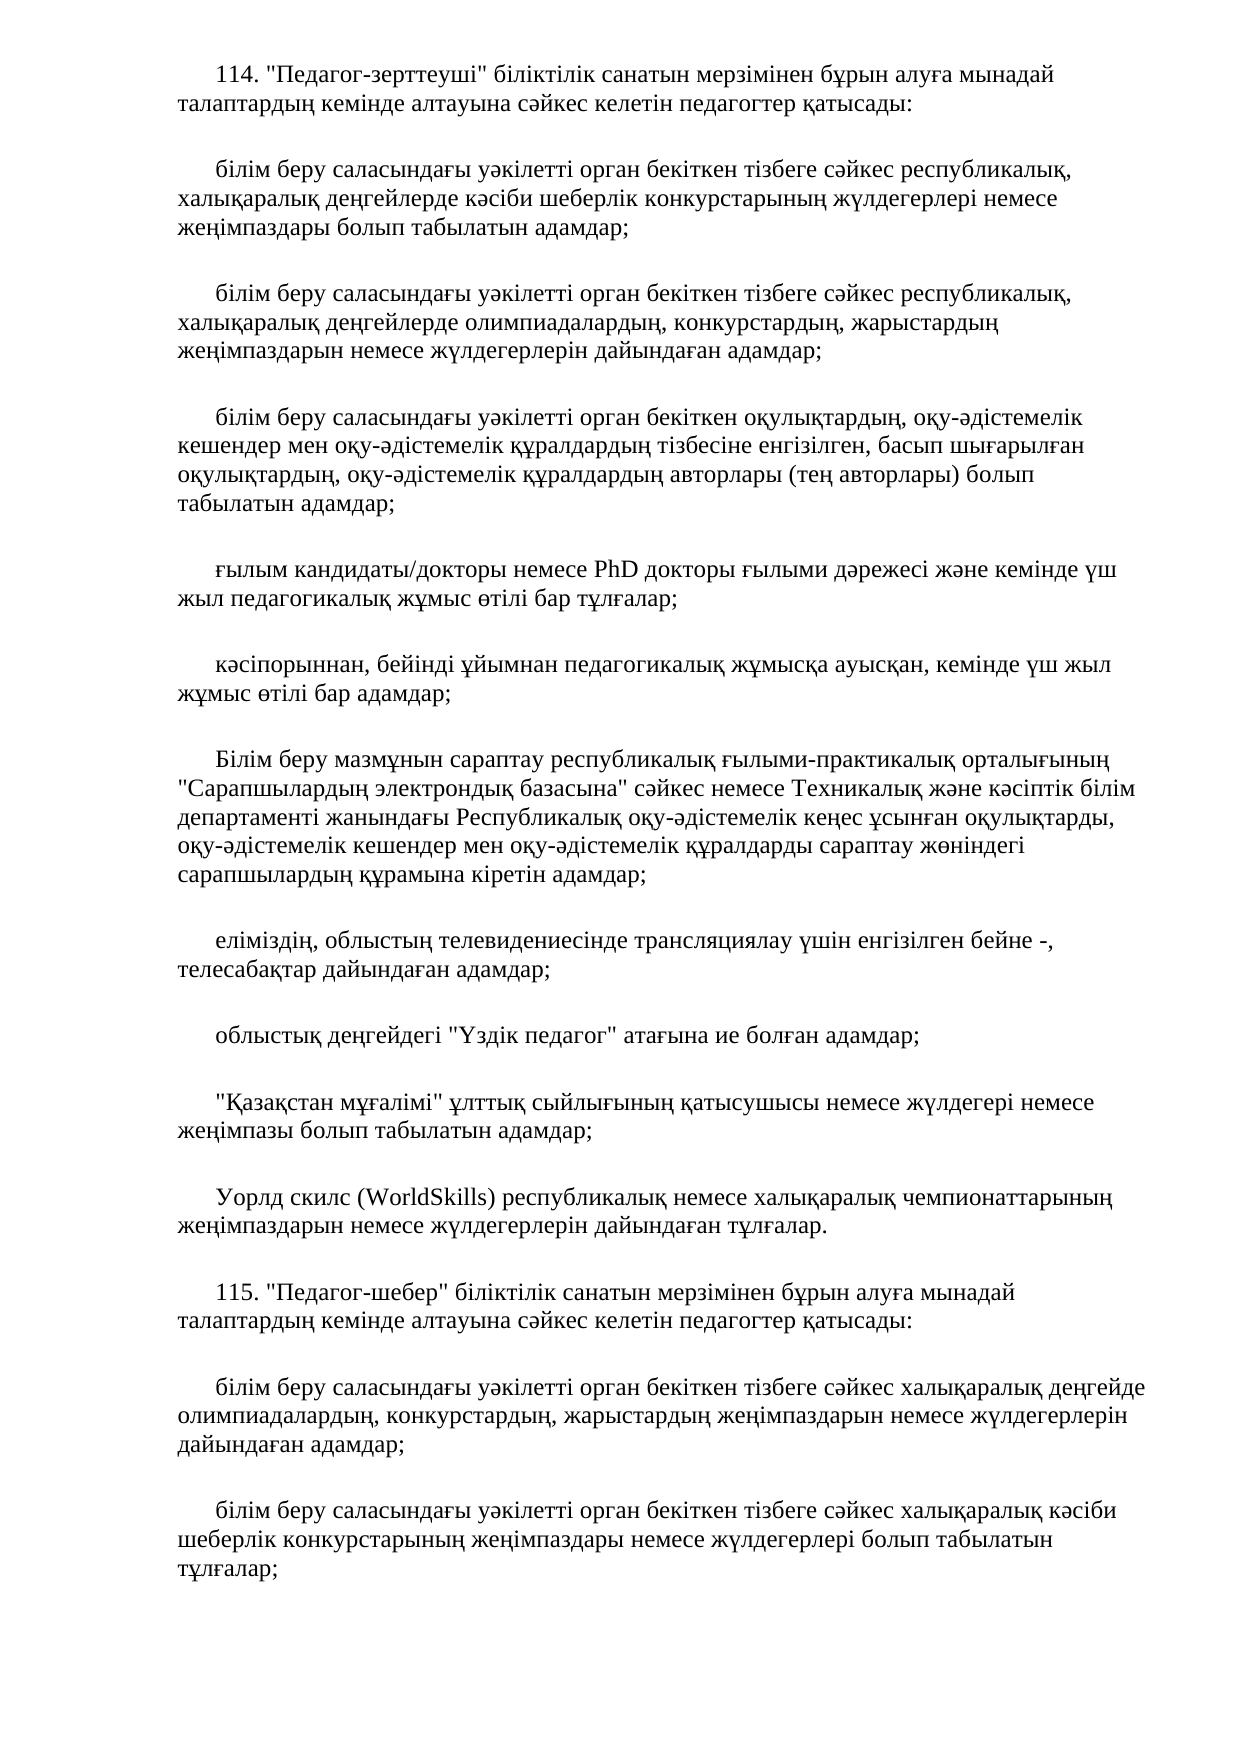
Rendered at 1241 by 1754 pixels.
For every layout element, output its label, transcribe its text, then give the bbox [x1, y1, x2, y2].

text білім беру саласындағы уәкілетті орган бекіткен оқулықтардың, оқу-әдістемелік кешендер мен оқу-әдістемелік құралдардың тізбесіне енгізілген, басып шығарылған оқулықтардың, оқу-әдістемелік құралдардың авторлары (тең авторлары) болып табылатын адамдар; [177, 402, 1152, 517]
text білім беру саласындағы уәкілетті орган бекіткен тізбеге сәйкес халықаралық кәсіби шеберлік конкурстарының жеңімпаздары немесе жүлдегерлері болып табылатын тұлғалар; [177, 1495, 1152, 1582]
text білім беру саласындағы уәкілетті орган бекіткен тізбеге сәйкес республикалық, халықаралық деңгейлерде кәсіби шеберлік конкурстарының жүлдегерлері немесе жеңімпаздары болып табылатын адамдар; [177, 154, 1152, 240]
text 115. "Педагог-шебер" біліктілік санатын мерзімінен бұрын алуға мынадай талаптардың кемінде алтауына сәйкес келетін педагогтер қатысады: [177, 1277, 1152, 1334]
text облыстық деңгейдегі "Үздік педагог" атағына ие болған адамдар; [177, 1020, 1152, 1049]
text кәсіпорыннан, бейінді ұйымнан педагогикалық жұмысқа ауысқан, кемінде үш жыл жұмыс өтілі бар адамдар; [177, 649, 1152, 707]
text Білім беру мазмұнын сараптау республикалық ғылыми-практикалық орталығының "Сарапшылардың электрондық базасына" сәйкес немесе Техникалық және кәсіптік білім департаменті жанындағы Республикалық оқу-әдістемелік кеңес ұсынған оқулықтарды, оқу-әдістемелік кешендер мен оқу-әдістемелік құралдарды сараптау жөніндегі сарапшылардың құрамына кіретін адамдар; [177, 744, 1152, 888]
text Уорлд скилс (WorldSkills) республикалық немесе халықаралық чемпионаттарының жеңімпаздарын немесе жүлдегерлерін дайындаған тұлғалар. [177, 1182, 1152, 1239]
text ғылым кандидаты/докторы немесе PhD докторы ғылыми дәрежесі және кемінде үш жыл педагогикалық жұмыс өтілі бар тұлғалар; [177, 554, 1152, 612]
text "Қазақстан мұғалімі" ұлттық сыйлығының қатысушысы немесе жүлдегері немесе жеңімпазы болып табылатын адамдар; [177, 1087, 1152, 1144]
text білім беру саласындағы уәкілетті орган бекіткен тізбеге сәйкес республикалық, халықаралық деңгейлерде олимпиадалардың, конкурстардың, жарыстардың жеңімпаздарын немесе жүлдегерлерін дайындаған адамдар; [177, 278, 1152, 364]
text білім беру саласындағы уәкілетті орган бекіткен тізбеге сәйкес халықаралық деңгейде олимпиадалардың, конкурстардың, жарыстардың жеңімпаздарын немесе жүлдегерлерін дайындаған адамдар; [177, 1372, 1152, 1458]
text 114. "Педагог-зерттеуші" біліктілік санатын мерзімінен бұрын алуға мынадай талаптардың кемінде алтауына сәйкес келетін педагогтер қатысады: [177, 59, 1152, 117]
text еліміздің, облыстың телевидениесінде трансляциялау үшін енгізілген бейне -, телесабақтар дайындаған адамдар; [177, 925, 1152, 983]
